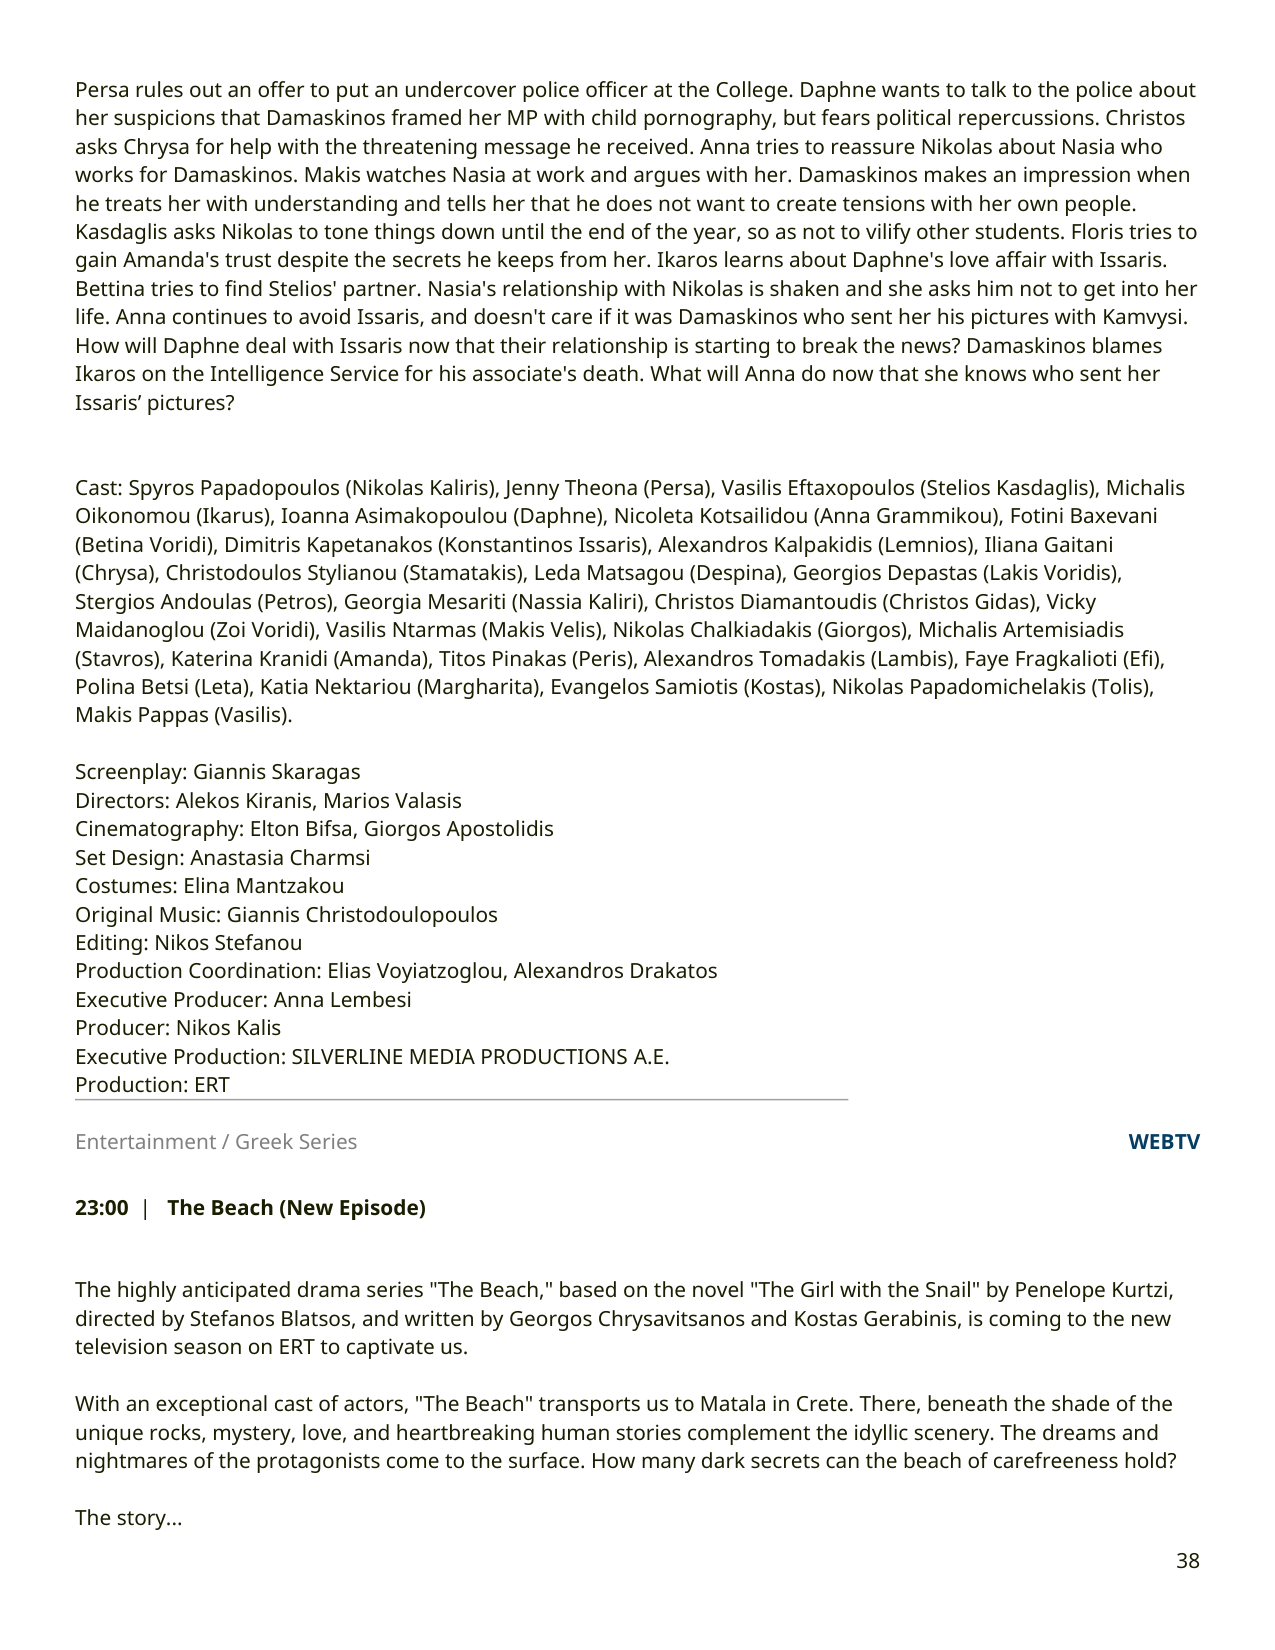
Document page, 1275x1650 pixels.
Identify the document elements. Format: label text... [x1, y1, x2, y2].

text 23:00 | The Beach (New Episode) [75, 1156, 1200, 1251]
table_header WEBTV [638, 1128, 1200, 1156]
text Cast: Spyros Papadopoulos (Nikolas Kaliris), Jenny Theona (Persa), Vasilis Eftaxopoulos (Stelios Kasdaglis), Michalis Oikonomou (Ikarus), Ioanna Asimakopoulou (Daphne), Nicoleta Kotsailidou (Anna Grammikou), Fotini Baxevani (Betina Voridi), Dimitris Kapetanakos (Konstantinos Issaris), Alexandros Kalpakidis (Lemnios), Iliana Gaitani (Chrysa), Christodoulos Stylianou (Stamatakis), Leda Matsagou (Despina), Georgios Depastas (Lakis Voridis), Stergios Andoulas (Petros), Georgia Mesariti (Nassia Kaliri), Christos Diamantoudis (Christos Gidas), Vicky Maidanoglou (Zoi Voridi), Vasilis Ntarmas (Makis Velis), Nikolas Chalkiadakis (Giorgos), Michalis Artemisiadis (Stavros), Katerina Kranidi (Amanda), Titos Pinakas (Peris), Alexandros Tomadakis (Lambis), Faye Fragkalioti (Efi), Polina Betsi (Leta), Katia Nektariou (Margharita), Evangelos Samiotis (Kostas), Nikolas Papadomichelakis (Tolis), Makis Pappas (Vasilis). Screenplay: Giannis Skaragas Directors: Alekos Kiranis, Marios Valasis Cinematography: Elton Bifsa, Giorgos Apostolidis Set Design: Anastasia Charmsi Costumes: Elina Mantzakou Original Music: Giannis Christodoulopoulos Editing: Nikos Stefanou Production Coordination: Elias Voyiatzoglou, Alexandros Drakatos Executive Producer: Anna Lembesi Producer: Nikos Kalis Executive Production: SILVERLINE MEDIA PRODUCTIONS Α.Ε. Production: ERT [75, 416, 1200, 1099]
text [75, 1276, 1200, 1531]
table_header Entertainment / Greek Series [75, 1128, 637, 1156]
text Persa rules out an offer to put an undercover police officer at the College. Daphne wants to talk to the police about her suspicions that Damaskinos framed her MP with child pornography, but fears political repercussions. Christos asks Chrysa for help with the threatening message he received. Anna tries to reassure Nikolas about Nasia who works for Damaskinos. Makis watches Nasia at work and argues with her. Damaskinos makes an impression when he treats her with understanding and tells her that he does not want to create tensions with her own people. Kasdaglis asks Nikolas to tone things down until the end of the year, so as not to vilify other students. Floris tries to gain Amanda's trust despite the secrets he keeps from her. Ikaros learns about Daphne's love affair with Issaris. Bettina tries to find Stelios' partner. Nasia's relationship with Nikolas is shaken and she asks him not to get into her life. Anna continues to avoid Issaris, and doesn't care if it was Damaskinos who sent her his pictures with Kamvysi. How will Daphne deal with Issaris now that their relationship is starting to break the news? Damaskinos blames Ikaros on the Intelligence Service for his associate's death. What will Anna do now that she knows who sent her Issaris’ pictures? [75, 75, 1200, 416]
